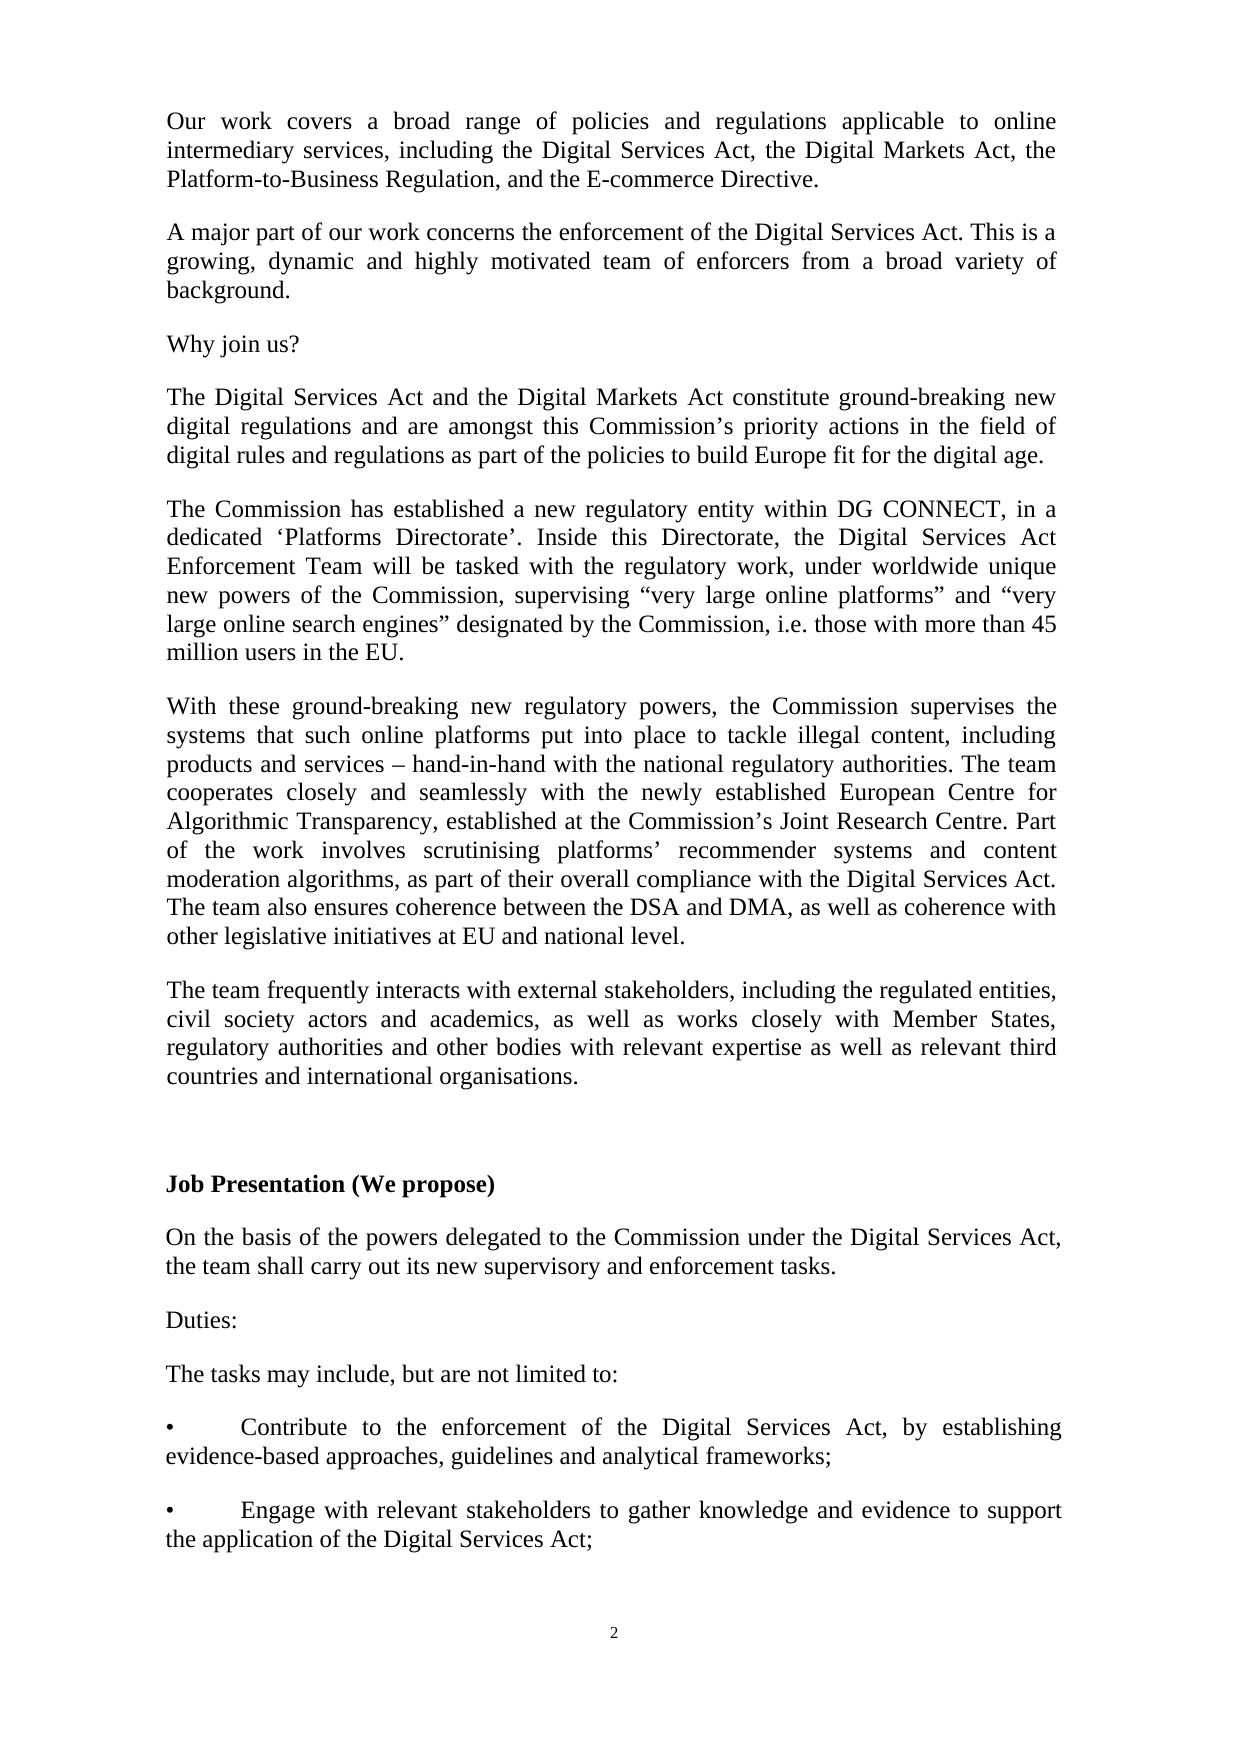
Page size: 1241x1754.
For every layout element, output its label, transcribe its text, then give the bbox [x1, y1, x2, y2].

list Job Presentation (We propose) [165, 1169, 1063, 1197]
